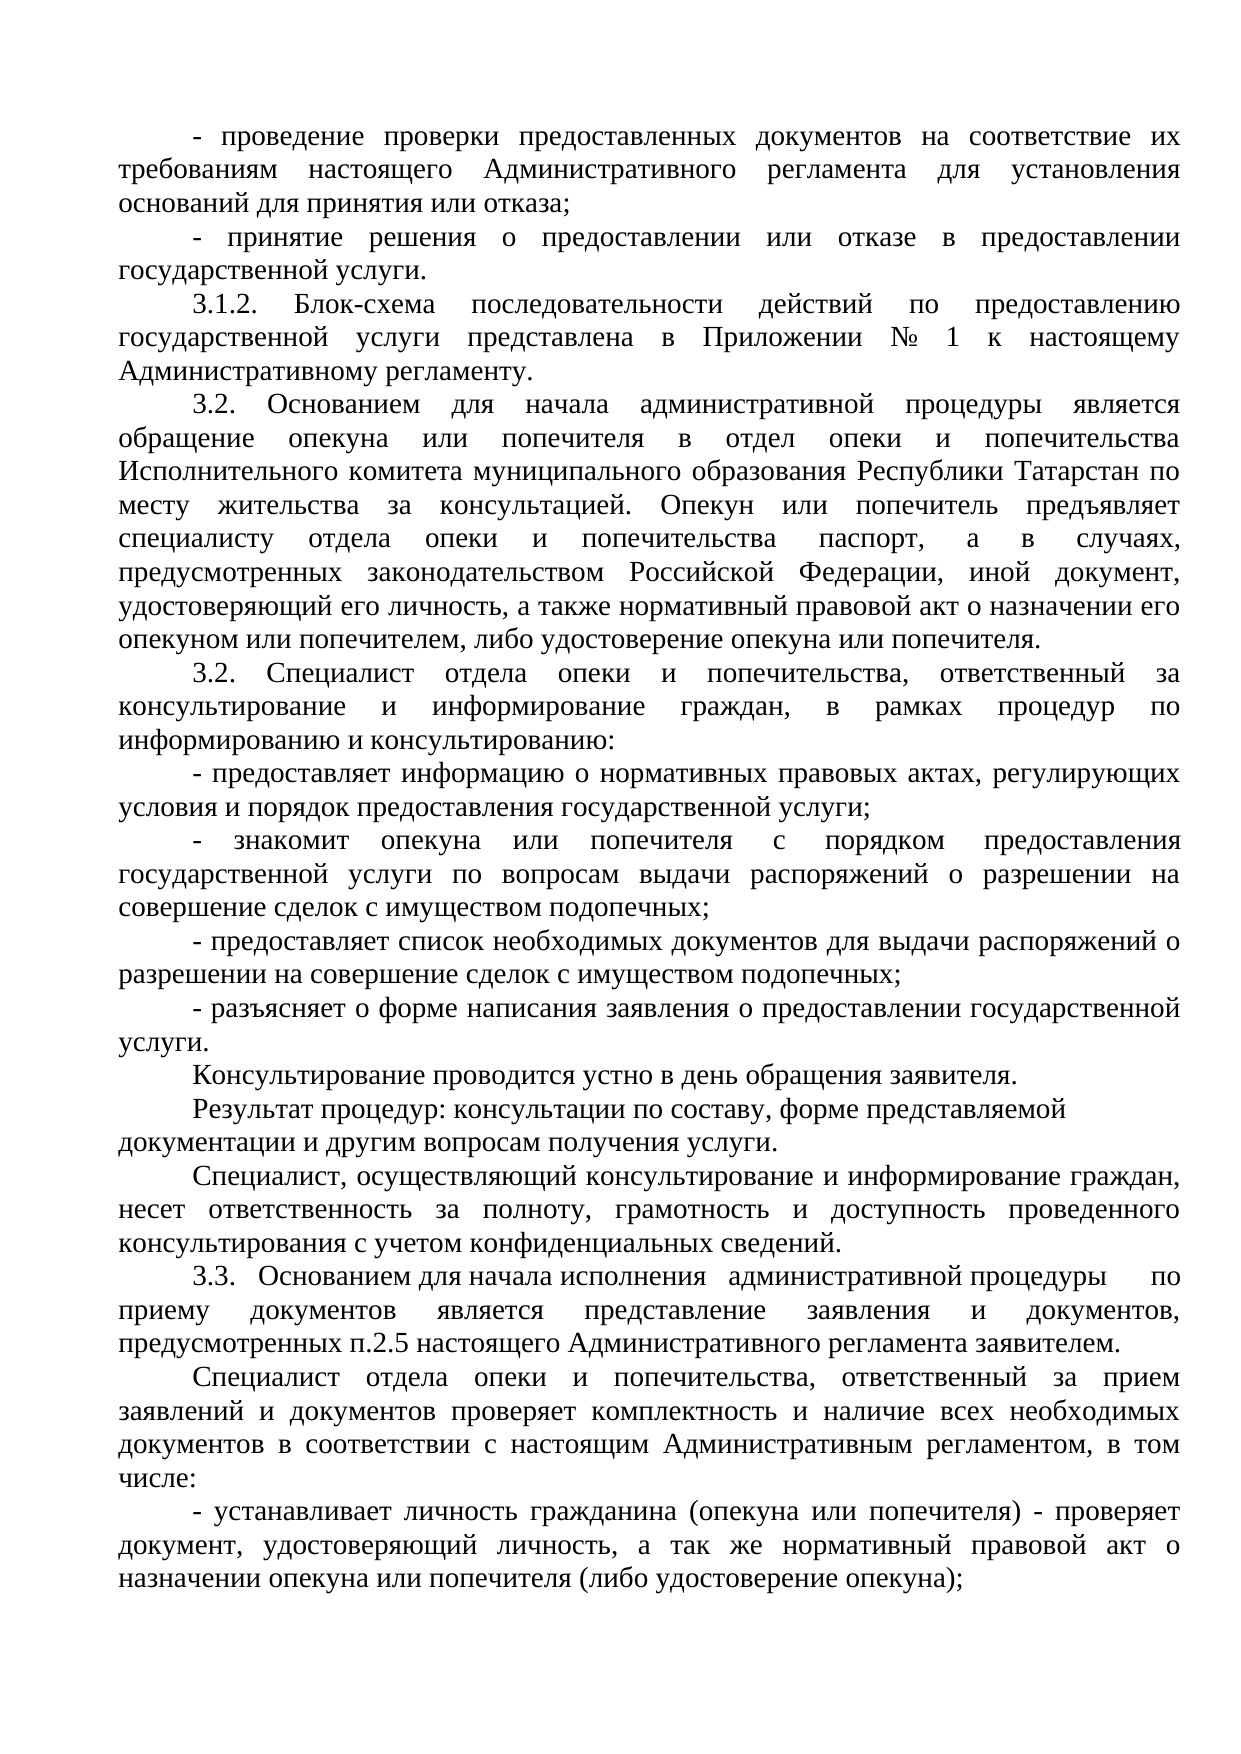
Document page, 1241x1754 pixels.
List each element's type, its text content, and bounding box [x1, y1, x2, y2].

text 3.2. Основанием для начала административной процедуры является обращение опекуна или попечителя в отдел опеки и попечительства Исполнительного комитета муниципального образования Республики Татарстан по месту жительства за консультацией. Опекун или попечитель предъявляет специалисту отдела опеки и попечительства паспорт, а в случаях, предусмотренных законодательством Российской Федерации, иной документ, удостоверяющий его личность, а также нормативный правовой акт о назначении его опекуном или попечителем, либо удостоверение опекуна или попечителя. [118, 386, 1181, 655]
text - предоставляет информацию о нормативных правовых актах, регулирующих условия и порядок предоставления государственной услуги; [118, 755, 1181, 822]
text - принятие решения о предоставлении или отказе в предоставлении государственной услуги. [118, 219, 1181, 286]
text - предоставляет список необходимых документов для выдачи распоряжений о разрешении на совершение сделок с имуществом подопечных; [118, 923, 1181, 990]
text - устанавливает личность гражданина (опекуна или попечителя) - проверяет документ, удостоверяющий личность, а так же нормативный правовой акт о назначении опекуна или попечителя (либо удостоверение опекуна); [118, 1493, 1181, 1594]
text Специалист, осуществляющий консультирование и информирование граждан, несет ответственность за полноту, грамотность и доступность проведенного консультирования с учетом конфиденциальных сведений. [118, 1158, 1181, 1258]
text 3.2. Специалист отдела опеки и попечительства, ответственный за консультирование и информирование граждан, в рамках процедур по информированию и консультированию: [118, 655, 1181, 755]
text - разъясняет о форме написания заявления о предоставлении государственной услуги. [118, 990, 1181, 1057]
text Результат процедур: консультации по составу, форме представляемой документации и другим вопросам получения услуги. [118, 1091, 1181, 1158]
text 3.1.2. Блок-схема последовательности действий по предоставлению государственной услуги представлена в Приложении № 1 к настоящему Административному регламенту. [118, 286, 1181, 386]
text 3.3. Основанием для начала исполнения административной процедуры по приему документов является представление заявления и документов, предусмотренных п.2.5 настоящего Административного регламента заявителем. [118, 1258, 1181, 1359]
text - проведение проверки предоставленных документов на соответствие их требованиям настоящего Административного регламента для установления оснований для принятия или отказа; [118, 118, 1181, 219]
text - знакомит опекуна или попечителя с порядком предоставления государственной услуги по вопросам выдачи распоряжений о разрешении на совершение сделок с имуществом подопечных; [118, 822, 1181, 923]
text Консультирование проводится устно в день обращения заявителя. [118, 1057, 1181, 1091]
text Специалист отдела опеки и попечительства, ответственный за прием заявлений и документов проверяет комплектность и наличие всех необходимых документов в соответствии с настоящим Административным регламентом, в том числе: [118, 1359, 1181, 1493]
